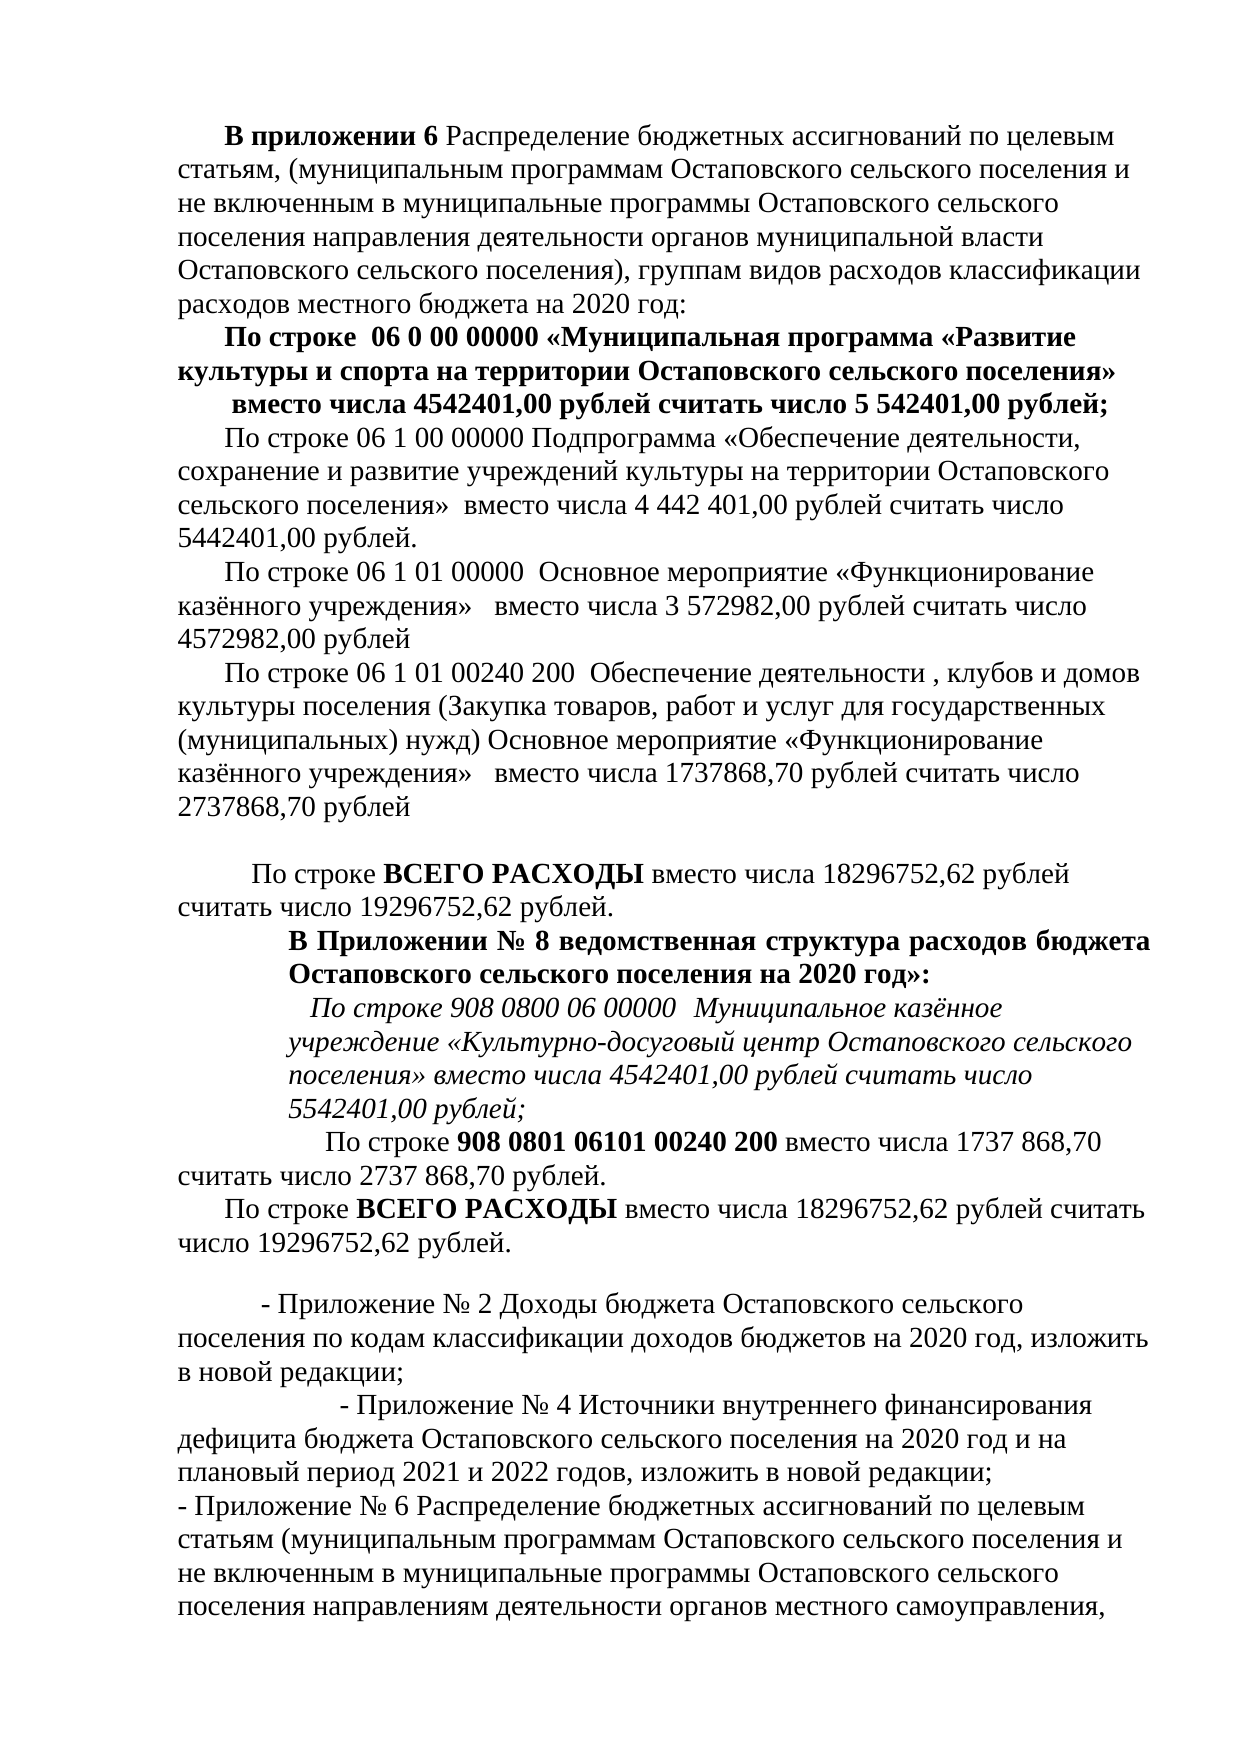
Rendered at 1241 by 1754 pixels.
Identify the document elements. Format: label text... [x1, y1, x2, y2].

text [177, 1387, 1152, 1622]
text По строке ВСЕГО РАСХОДЫ вместо числа 18296752,62 рублей считать число 19296752,62 рублей. [177, 1191, 1152, 1258]
text вместо числа 4542401,00 рублей считать число 5 542401,00 рублей; [177, 386, 1152, 420]
text По строке 06 1 01 00240 200 Обеспечение деятельности , клубов и домов культуры поселения (Закупка товаров, работ и услуг для государственных (муниципальных) нужд) Основное мероприятие «Функционирование казённого учреждения» вместо числа 1737868,70 рублей считать число 2737868,70 рублей [177, 655, 1152, 822]
text По строке ВСЕГО РАСХОДЫ вместо числа 18296752,62 рублей считать число 19296752,62 рублей. [177, 856, 1152, 923]
text - Приложение № 2 Доходы бюджета Остаповского сельского поселения по кодам классификации доходов бюджетов на 2020 год, изложить в новой редакции; [177, 1287, 1152, 1387]
text По строке 908 0801 06101 00240 200 вместо числа 1737 868,70 считать число 2737 868,70 рублей. [177, 1124, 1152, 1191]
text По строке 06 1 01 00000 Основное мероприятие «Функционирование казённого учреждения» вместо числа 3 572982,00 рублей считать число 4572982,00 рублей [177, 554, 1152, 655]
text В Приложении № 8 ведомственная структура расходов бюджета Остаповского сельского поселения на 2020 год»: [288, 923, 1152, 990]
text В приложении 6 Распределение бюджетных ассигнований по целевым статьям, (муниципальным программам Остаповского сельского поселения и не включенным в муниципальные программы Остаповского сельского поселения направления деятельности органов муниципальной власти Остаповского сельского поселения), группам видов расходов классификации расходов местного бюджета на 2020 год: [177, 118, 1152, 319]
text По строке 908 0800 06 00000 Муниципальное казённое учреждение «Культурно-досуговый центр Остаповского сельского поселения» вместо числа 4542401,00 рублей считать число 5542401,00 рублей; [288, 990, 1152, 1124]
text По строке 06 1 00 00000 Подпрограмма «Обеспечение деятельности, сохранение и развитие учреждений культуры на территории Остаповского сельского поселения» вместо числа 4 442 401,00 рублей считать число 5442401,00 рублей. [177, 420, 1152, 554]
text По строке 06 0 00 00000 «Муниципальная программа «Развитие культуры и спорта на территории Остаповского сельского поселения» [177, 319, 1152, 386]
